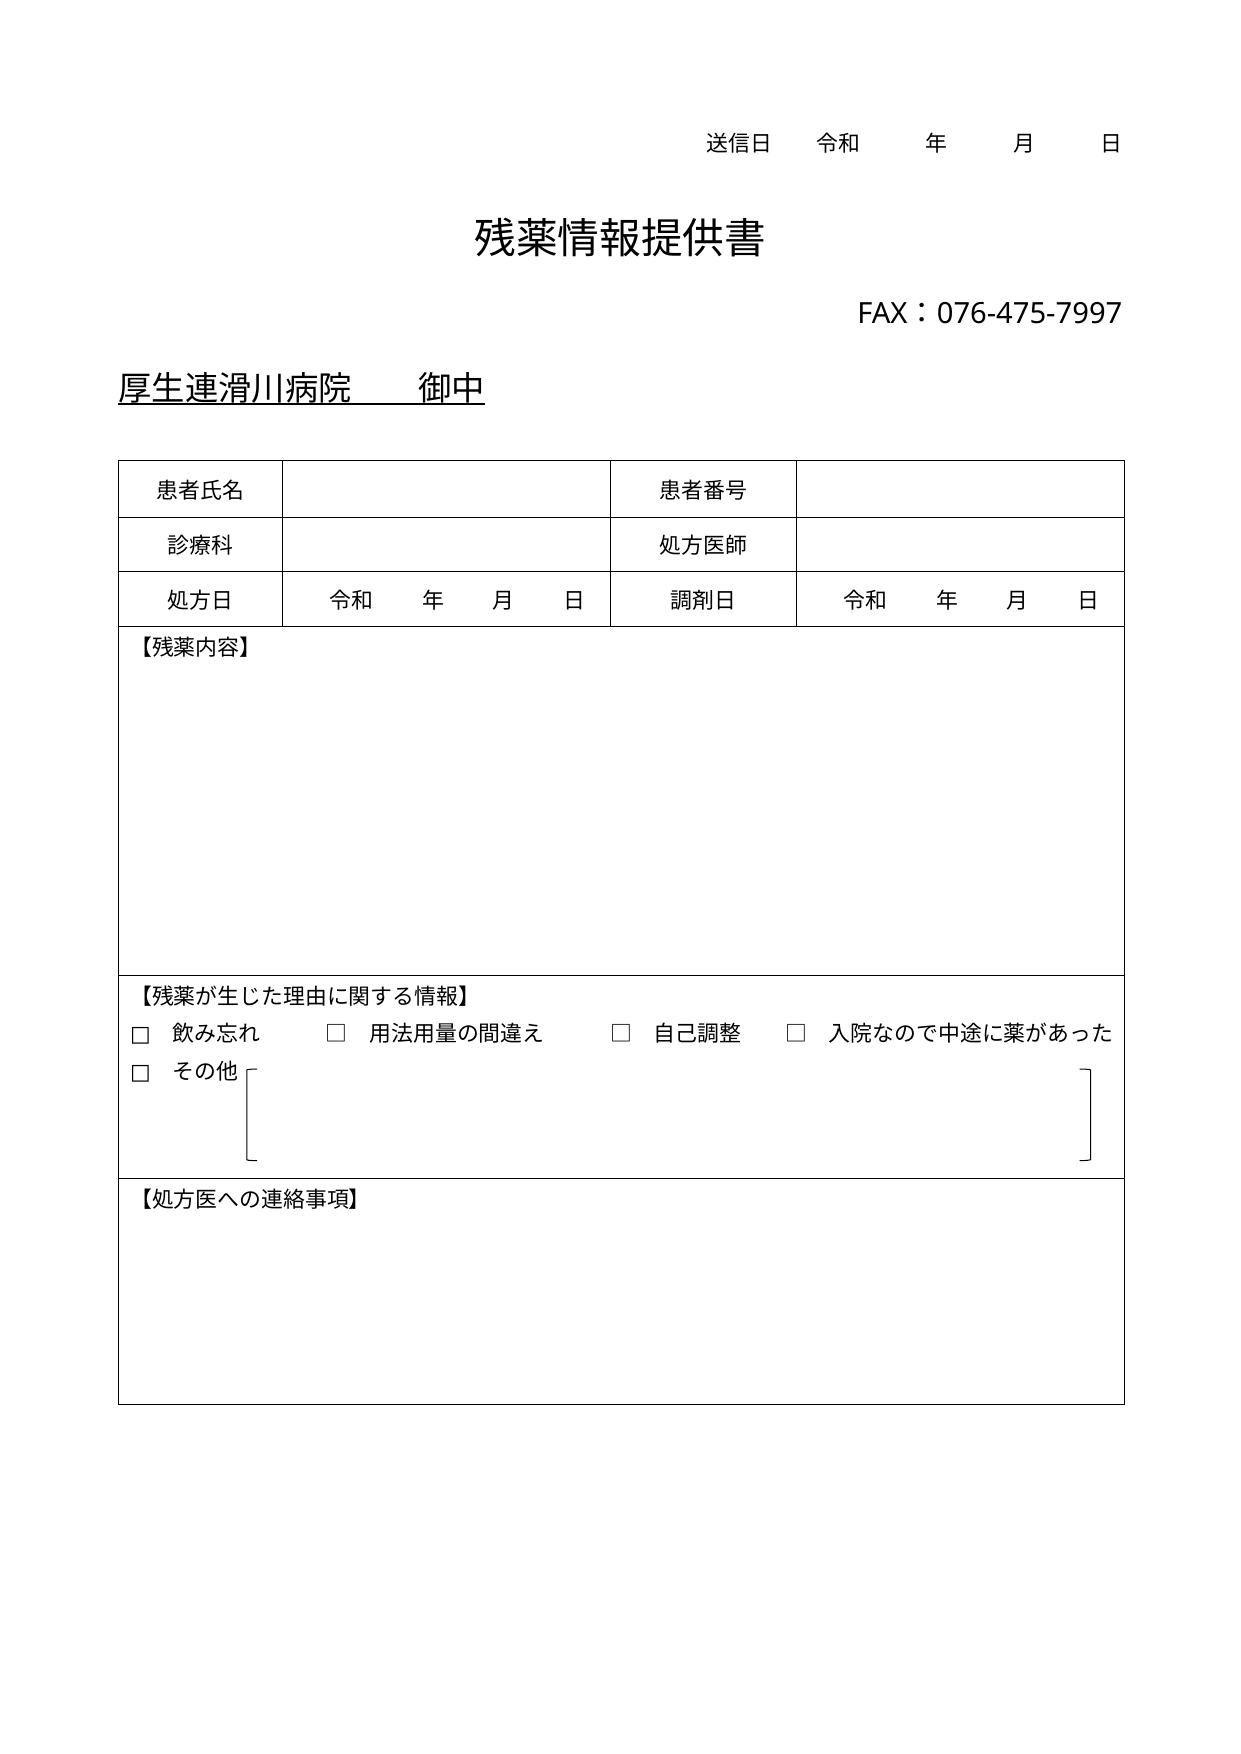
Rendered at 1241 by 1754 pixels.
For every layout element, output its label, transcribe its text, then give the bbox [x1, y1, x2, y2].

text 残薬情報提供書 [118, 198, 1122, 273]
table_cell 【残薬が生じた理由に関する情報】 □ 飲み忘れ □ 用法用量の間違え □ 自己調整 □ 入院なので中途に薬があった □ その他 [119, 976, 1124, 1178]
table_cell [283, 518, 610, 571]
table_cell 処方日 [119, 572, 282, 626]
table_cell 令和 年 月 日 [283, 572, 610, 626]
table_cell 令和 年 月 日 [797, 572, 1124, 626]
table_header 患者番号 [611, 461, 796, 517]
text 送信日 令和 年 月 日 [118, 123, 1122, 160]
table_cell 調剤日 [611, 572, 796, 626]
text 厚生連滑川病院 御中 [118, 348, 1122, 423]
table_cell 【処方医への連絡事項】 [119, 1179, 1124, 1404]
table_cell 処方医師 [611, 518, 796, 571]
table_cell 【残薬内容】 [119, 627, 1124, 975]
text FAX：076-475-7997 [118, 273, 1122, 348]
table_cell [797, 518, 1124, 571]
table_header [283, 461, 610, 517]
table_cell 診療科 [119, 518, 282, 571]
table_header 患者氏名 [119, 461, 282, 517]
table_header [797, 461, 1124, 517]
